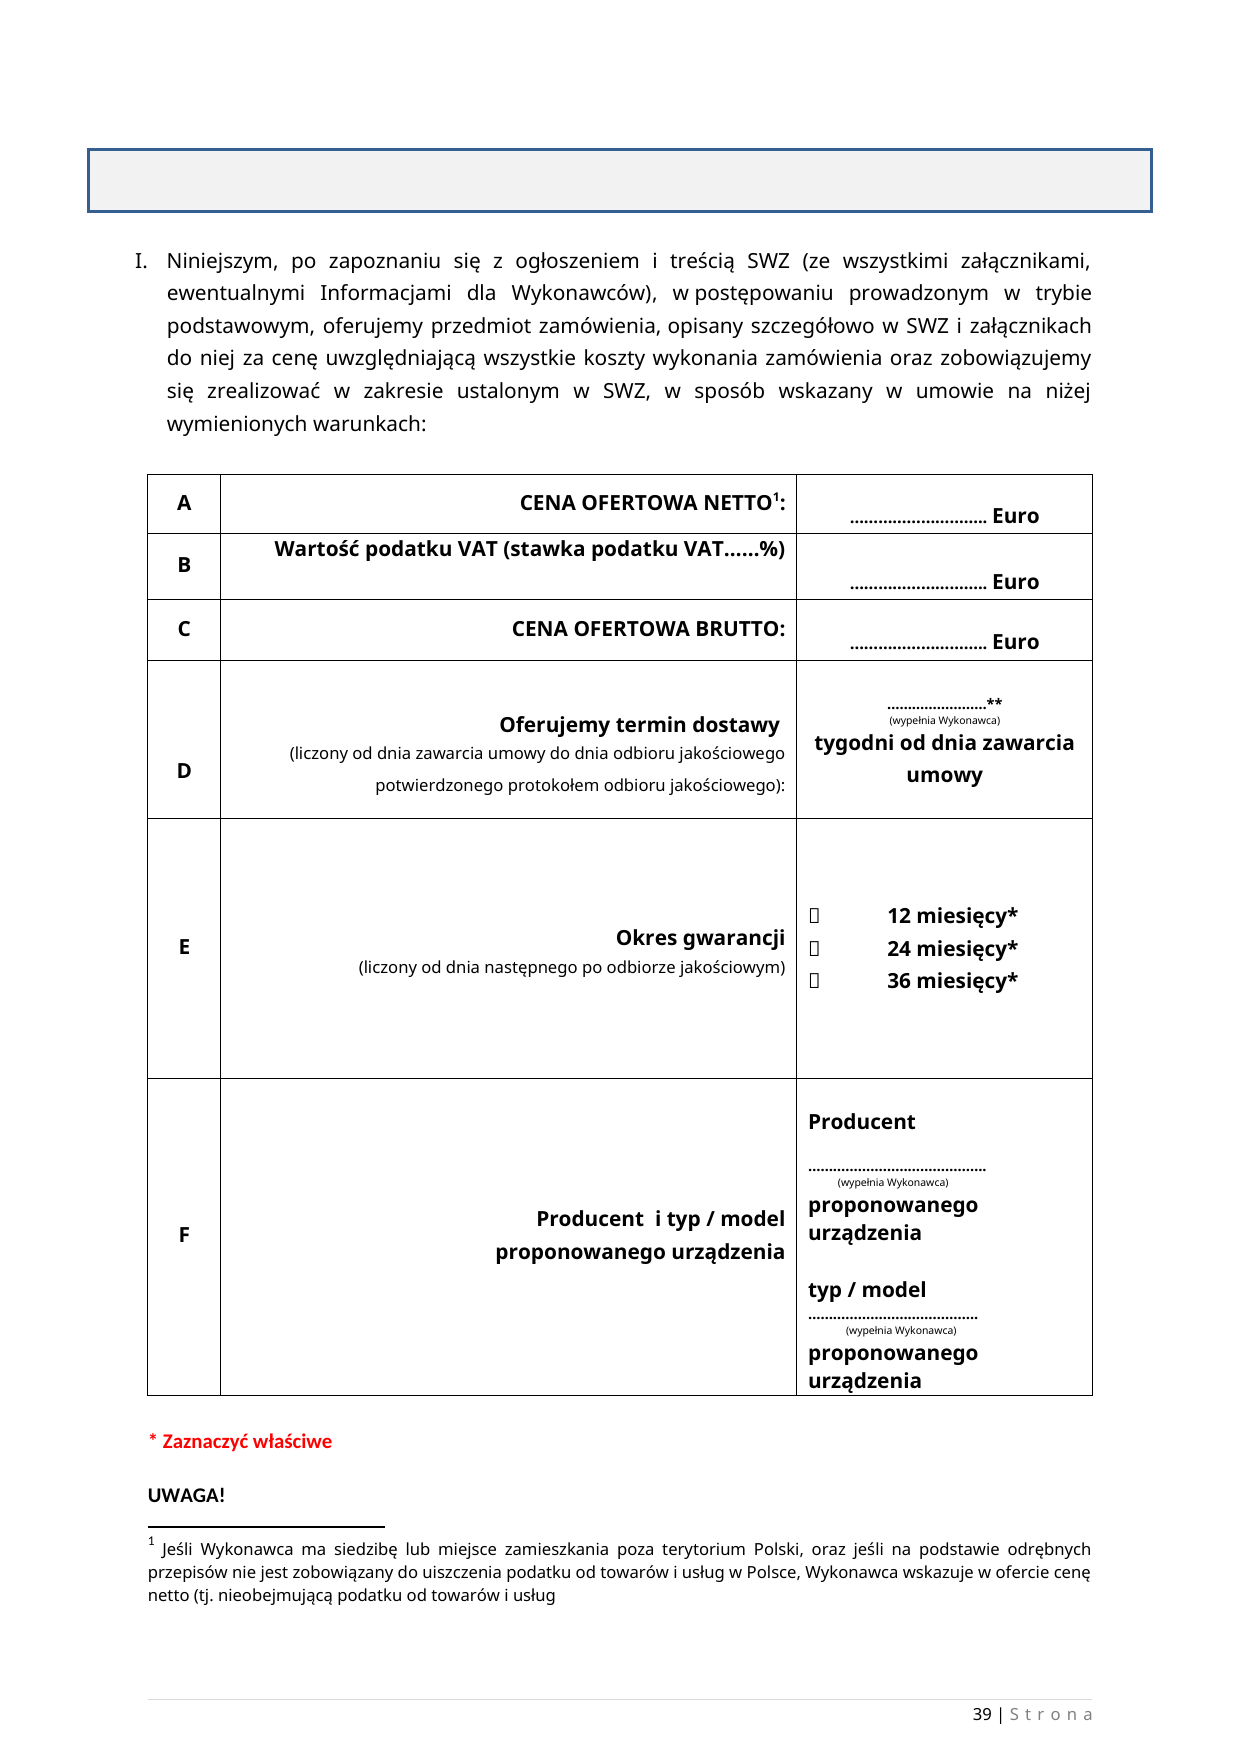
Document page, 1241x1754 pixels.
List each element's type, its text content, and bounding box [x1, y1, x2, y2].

table_header CENA OFERTOWA NETTO: [221, 475, 796, 533]
table_cell Wartość podatku VAT (stawka podatku VAT……%) [221, 534, 796, 599]
table_cell E [148, 819, 220, 1078]
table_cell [90, 151, 1150, 210]
list Niniejszym, po zapoznaniu się z ogłoszeniem i treścią SWZ (ze wszystkimi załącznikami, ewentualnymi Informacjami dla Wykonawców), w postępowaniu prowadzonym w trybie podstawowym, oferujemy przedmiot zamówienia, opisany szczegółowo w SWZ i załącznikach do niej za cenę uwzględniającą wszystkie koszty wykonania zamówienia oraz zobowiązujemy się zrealizować w zakresie ustalonym w SWZ, w sposób wskazany w umowie na niżej wymienionych warunkach: [148, 246, 1092, 437]
table_cell CENA OFERTOWA BRUTTO: [221, 600, 796, 660]
table_cell ………………….……. Euro [797, 600, 1092, 660]
table_cell Producent i typ / model proponowanego urządzenia [221, 1079, 796, 1394]
table_cell B [148, 534, 220, 599]
table_cell F [148, 1079, 220, 1394]
table_cell ……………………** (wypełnia Wykonawca) tygodni od dnia zawarcia umowy [797, 661, 1092, 818]
table_header A [148, 475, 220, 533]
table_header ………………….……. Euro [797, 475, 1092, 533]
table_cell C [148, 600, 220, 660]
table_cell Okres gwarancji (liczony od dnia następnego po odbiorze jakościowym) [221, 819, 796, 1078]
text UWAGA! [148, 1482, 1092, 1507]
text * Zaznaczyć właściwe [148, 1428, 1092, 1454]
table_cell  12 miesięcy*  24 miesięcy*  36 miesięcy* [797, 819, 1092, 1078]
table_cell Oferujemy termin dostawy (liczony od dnia zawarcia umowy do dnia odbioru jakościowego potwierdzonego protokołem odbioru jakościowego): [221, 661, 796, 818]
table_cell D [148, 661, 220, 818]
table_cell Producent ……………………………………. (wypełnia Wykonawca) proponowanego urządzenia typ / model ………………………………….. (wypełnia Wykonawca) proponowanego urządzenia [797, 1079, 1092, 1394]
table_cell ………………….……. Euro [797, 534, 1092, 599]
